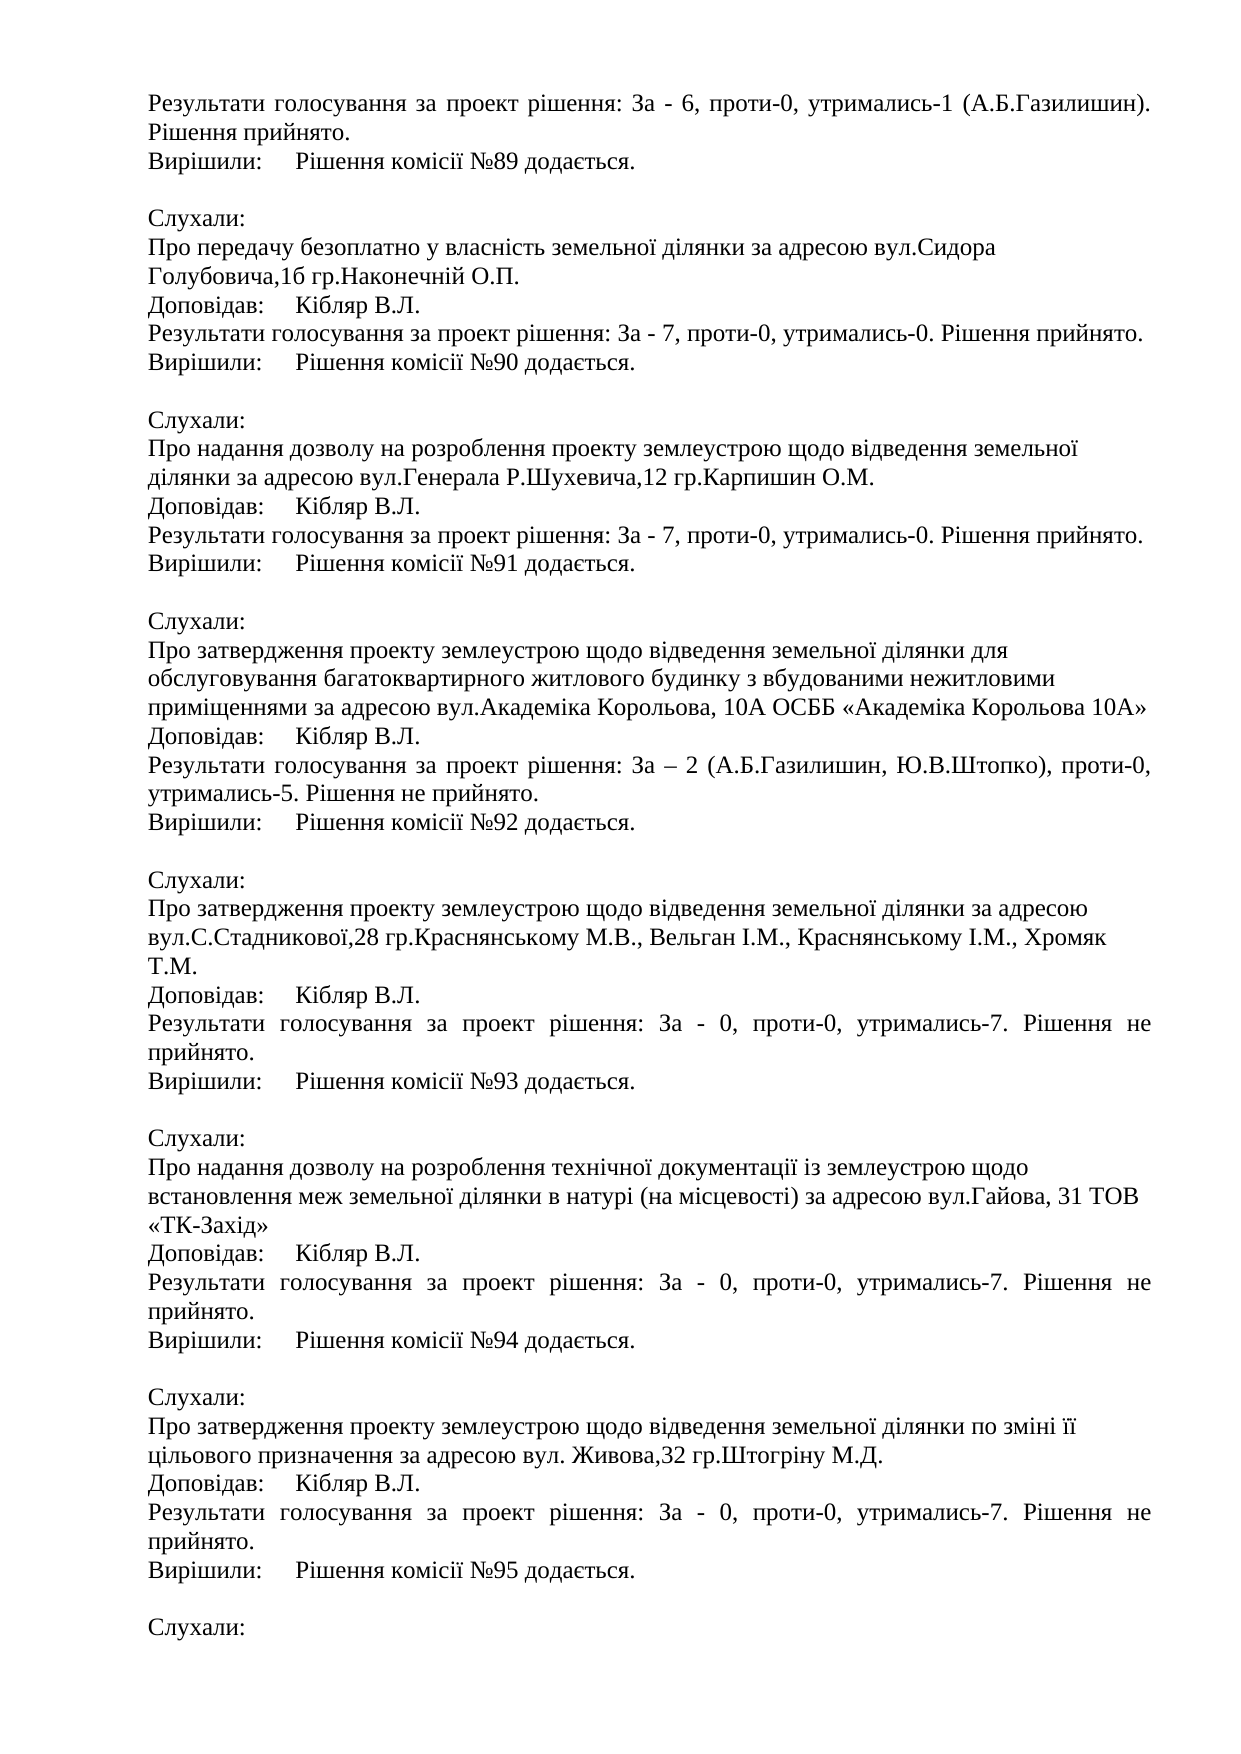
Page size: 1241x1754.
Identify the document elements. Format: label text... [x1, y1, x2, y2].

text Результати голосування за проект рішення: За - 0, проти-0, утримались-7. Рішення не прийнято. [148, 1008, 1152, 1066]
text Вирішили: Рішення комісії №91 додається. [148, 548, 1152, 577]
text Результати голосування за проект рішення: За – 2 (А.Б.Газилишин, Ю.В.Штопко), проти-0, утримались-5. Рішення не прийнято. [148, 750, 1152, 807]
text Доповідав: Кібляр В.Л. [148, 1468, 1152, 1497]
text Доповідав: Кібляр В.Л. [148, 721, 1152, 750]
text Результати голосування за проект рішення: За - 7, проти-0, утримались-0. Рішення прийнято. [148, 520, 1152, 548]
text Про затвердження проекту землеустрою щодо відведення земельної ділянки для обслуговування багатоквартирного житлового будинку з вбудованими нежитловими приміщеннями за адресою вул.Академіка Корольова, 10А ОСББ «Академіка Корольова 10А» [148, 635, 1152, 721]
text Про надання дозволу на розроблення проекту землеустрою щодо відведення земельної ділянки за адресою вул.Генерала Р.Шухевича,12 гр.Карпишин О.М. [148, 433, 1152, 491]
text Вирішили: Рішення комісії №94 додається. [148, 1325, 1152, 1353]
text Результати голосування за проект рішення: За - 7, проти-0, утримались-0. Рішення прийнято. [148, 318, 1152, 347]
text Слухали: [148, 405, 1152, 433]
text Вирішили: Рішення комісії №92 додається. [148, 807, 1152, 836]
text Вирішили: Рішення комісії №89 додається. [148, 146, 1152, 175]
text Слухали: [148, 203, 1152, 232]
text Про затвердження проекту землеустрою щодо відведення земельної ділянки за адресою вул.С.Стадникової,28 гр.Краснянському М.В., Вельган І.М., Краснянському І.М., Хромяк Т.М. [148, 893, 1152, 980]
text Слухали: [148, 606, 1152, 635]
text Про надання дозволу на розроблення технічної документації із землеустрою щодо встановлення меж земельної ділянки в натурі (на місцевості) за адресою вул.Гайова, 31 ТОВ «ТК-Захід» [148, 1152, 1152, 1238]
text Результати голосування за проект рішення: За - 0, проти-0, утримались-7. Рішення не прийнято. [148, 1267, 1152, 1325]
text Слухали: [148, 1123, 1152, 1152]
text Слухали: [148, 1612, 1152, 1641]
text Вирішили: Рішення комісії №95 додається. [148, 1555, 1152, 1583]
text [148, 1497, 1152, 1555]
text Доповідав: Кібляр В.Л. [148, 290, 1152, 318]
text Вирішили: Рішення комісії №90 додається. [148, 347, 1152, 376]
text Про передачу безоплатно у власність земельної ділянки за адресою вул.Сидора Голубовича,1б гр.Наконечній О.П. [148, 232, 1152, 290]
text Слухали: [148, 1382, 1152, 1411]
text Вирішили: Рішення комісії №93 додається. [148, 1066, 1152, 1095]
text Про затвердження проекту землеустрою щодо відведення земельної ділянки по зміні її цільового призначення за адресою вул. Живова,32 гр.Штогріну М.Д. [148, 1411, 1152, 1468]
text Доповідав: Кібляр В.Л. [148, 1238, 1152, 1267]
text Доповідав: Кібляр В.Л. [148, 980, 1152, 1008]
text Слухали: [148, 865, 1152, 893]
text Доповідав: Кібляр В.Л. [148, 491, 1152, 520]
text Результати голосування за проект рішення: За - 6, проти-0, утримались-1 (А.Б.Газилишин). Рішення прийнято. [148, 88, 1152, 146]
